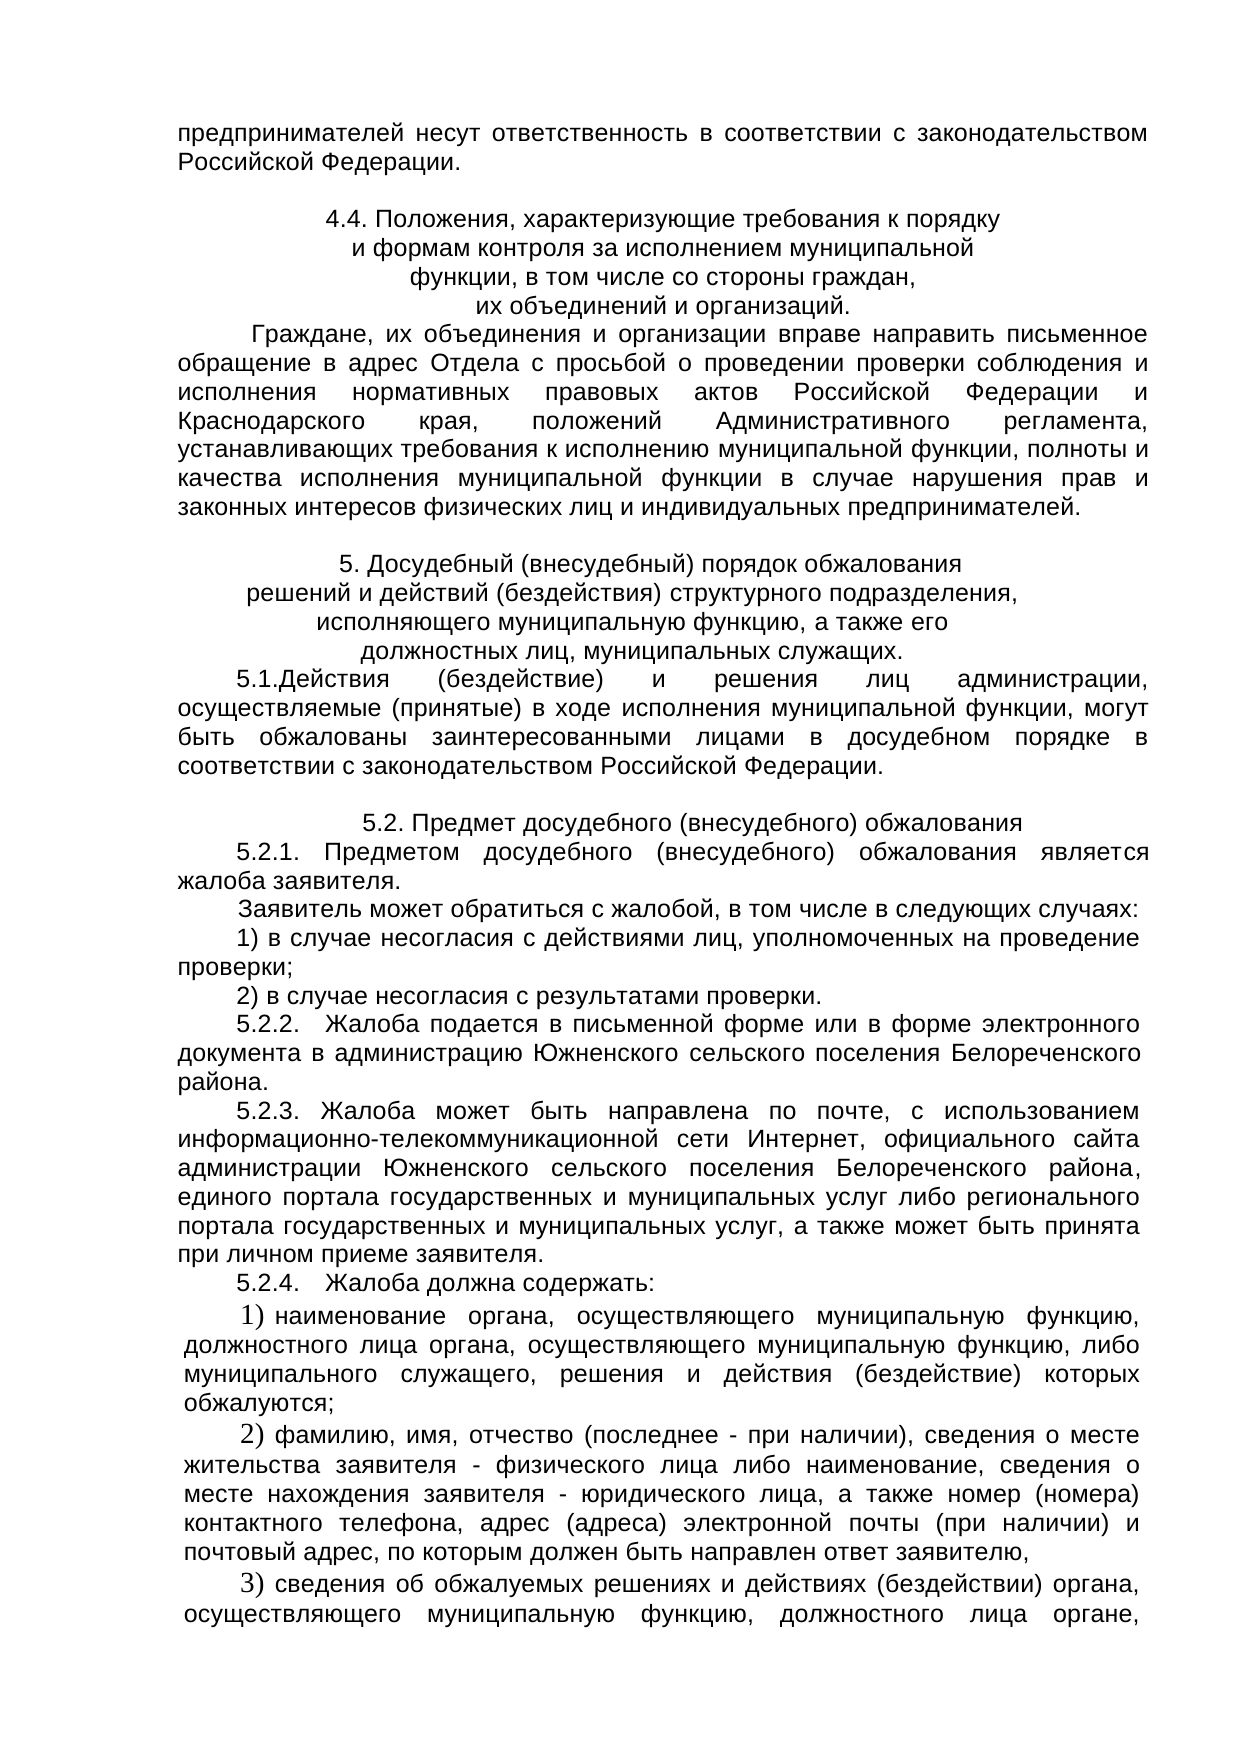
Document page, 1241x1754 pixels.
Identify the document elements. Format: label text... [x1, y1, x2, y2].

text функции, в том числе со стороны граждан, [177, 262, 1149, 291]
text 4.4. Положения, характеризующие требования к порядку [177, 204, 1149, 233]
text решений и действий (бездействия) структурного подразделения, исполняющего муниципальную функцию, а также его [177, 578, 1087, 636]
list наименование органа, осуществляющего муниципальную функцию, должностного лица органа, осуществляющего муниципальную функцию, либо муниципального служащего, решения и действия (бездействие) которых обжалуются; [183, 1297, 1141, 1417]
text 5.2. Предмет досудебного (внесудебного) обжалования [177, 808, 1149, 837]
list Жалоба должна содержать: [177, 1268, 1152, 1297]
text 2) в случае несогласия с результатами проверки. [177, 981, 1152, 1009]
text должностных лиц, муниципальных служащих. [177, 636, 1087, 664]
text Граждане, их объединения и организации вправе направить письменное обращение в адрес Отдела с просьбой о проведении проверки соблюдения и исполнения нормативных правовых актов Российской Федерации и Краснодарского края, положений Административного регламента, устанавливающих требования к исполнению муниципальной функции, полноты и качества исполнения муниципальной функции в случае нарушения прав и законных интересов физических лиц и индивидуальных предпринимателей. [177, 319, 1149, 521]
list Жалоба подается в письменной форме или в форме электронного документа в администрацию Южненского сельского поселения Белореченского района. [177, 1009, 1141, 1096]
text 5. Досудебный (внесудебный) порядок обжалования [215, 549, 1087, 578]
text 1) в случае несогласия с действиями лиц, уполномоченных на проведение проверки; [177, 923, 1141, 981]
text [177, 118, 1149, 176]
text 5.2.1. Предметом досудебного (внесудебного) обжалования является жалоба заявителя. [177, 837, 1149, 894]
text и формам контроля за исполнением муниципальной [177, 233, 1149, 262]
text 5.1.Действия (бездействие) и решения лиц администрации, осуществляемые (принятые) в ходе исполнения муниципальной функции, могут быть обжалованы заинтересованными лицами в досудебном порядке в соответствии с законодательством Российской Федерации. [177, 664, 1149, 779]
text 5.2.3. Жалоба может быть направлена по почте, с использованием информационно-телекоммуникационной сети Интернет, официального сайта администрации Южненского сельского поселения Белореченского района, единого портала государственных и муниципальных услуг либо регионального портала государственных и муниципальных услуг, а также может быть принята при личном приеме заявителя. [177, 1096, 1141, 1268]
list фамилию, имя, отчество (последнее - при наличии), сведения о месте жительства заявителя - физического лица либо наименование, сведения о месте нахождения заявителя - юридического лица, а также номер (номера) контактного телефона, адрес (адреса) электронной почты (при наличии) и почтовый адрес, по которым должен быть направлен ответ заявителю, [183, 1417, 1141, 1565]
text их объединений и организаций. [177, 291, 1149, 319]
text Заявитель может обратиться с жалобой, в том числе в следующих случаях: [179, 894, 1149, 923]
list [183, 1565, 1141, 1627]
